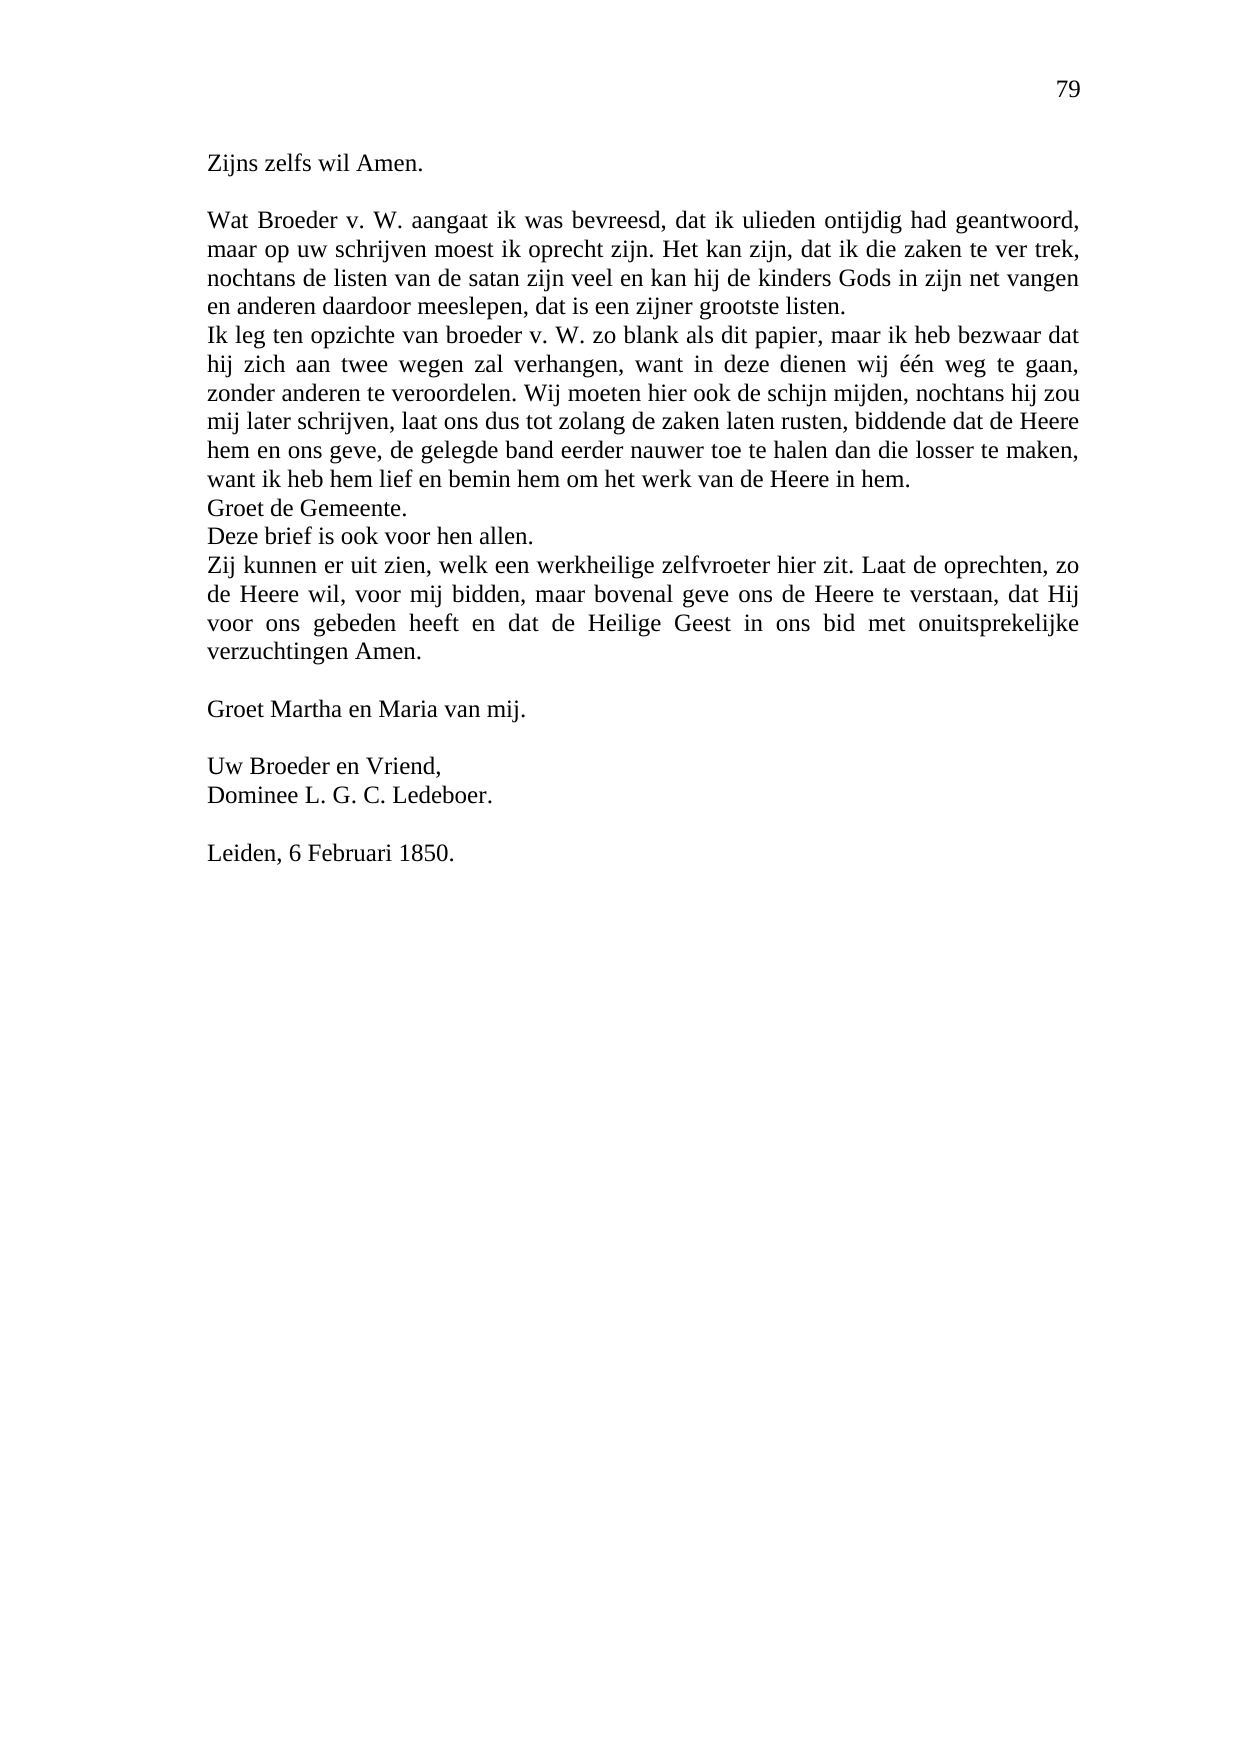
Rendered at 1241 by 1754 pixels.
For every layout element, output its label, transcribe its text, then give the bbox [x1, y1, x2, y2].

text Groet de Gemeente. [207, 493, 1081, 521]
text Groet Martha en Maria van mij. [207, 694, 1081, 723]
text Deze brief is ook voor hen allen. [207, 521, 1081, 550]
text Dominee L. G. C. Ledeboer. [207, 780, 1081, 809]
text Wat Broeder v. W. aangaat ik was bevreesd, dat ik ulieden ontijdig had geantwoord, maar op uw schrijven moest ik oprecht zijn. Het kan zijn, dat ik die zaken te ver trek, nochtans de listen van de satan zijn veel en kan hij de kinders Gods in zijn net vangen en anderen daardoor meeslepen, dat is een zijner grootste listen. [207, 205, 1081, 320]
text Zij kunnen er uit zien, welk een werkheilige zelfvroeter hier zit. Laat de oprechten, zo de Heere wil, voor mij bidden, maar bovenal geve ons de Heere te verstaan, dat Hij voor ons gebeden heeft en dat de Heilige Geest in ons bid met onuitsprekelijke verzuchtingen Amen. [207, 550, 1081, 665]
text Ik leg ten opzichte van broeder v. W. zo blank als dit papier, maar ik heb bezwaar dat hij zich aan twee wegen zal verhangen, want in deze dienen wij één weg te gaan, zonder anderen te veroordelen. Wij moeten hier ook de schijn mijden, nochtans hij zou mij later schrijven, laat ons dus tot zolang de zaken laten rusten, biddende dat de Heere hem en ons geve, de gelegde band eerder nauwer toe te halen dan die losser te maken, want ik heb hem lief en bemin hem om het werk van de Heere in hem. [207, 320, 1081, 493]
text Uw Broeder en Vriend, [207, 751, 1081, 780]
text Leiden, 6 Februari 1850. [207, 838, 1081, 866]
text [207, 148, 1081, 176]
